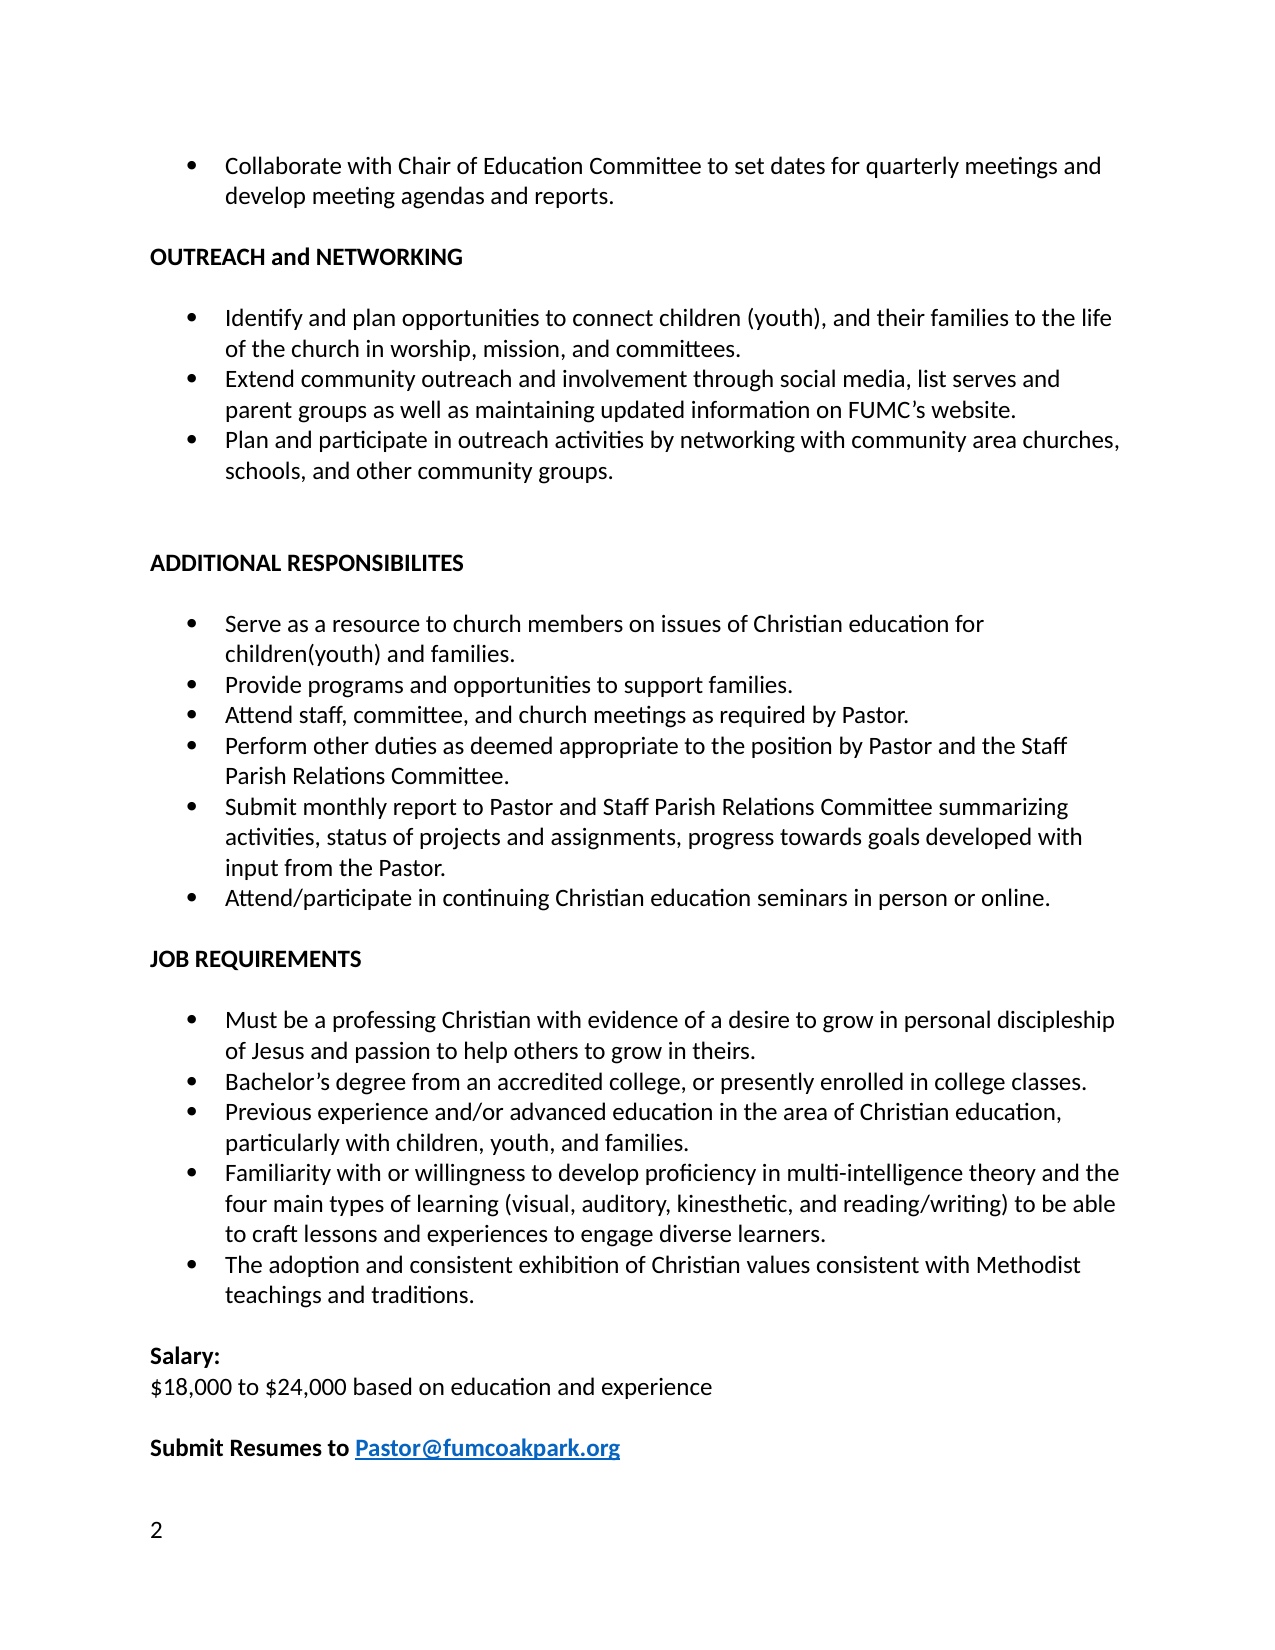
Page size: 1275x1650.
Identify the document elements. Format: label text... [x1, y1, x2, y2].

list The adoption and consistent exhibition of Christian values consistent with Methodist teachings and traditions. [187, 1249, 1125, 1310]
text OUTREACH and NETWORKING [150, 242, 1125, 272]
list Bachelor’s degree from an accredited college, or presently enrolled in college classes. [187, 1066, 1125, 1096]
text Salary: [150, 1340, 1125, 1371]
list Serve as a resource to church members on issues of Christian education for children(youth) and families. [187, 608, 1125, 669]
list Collaborate with Chair of Education Committee to set dates for quarterly meetings and develop meeting agendas and reports. [187, 150, 1125, 211]
list Submit monthly report to Pastor and Staff Parish Relations Committee summarizing activities, status of projects and assignments, progress towards goals developed with input from the Pastor. [187, 791, 1125, 882]
text JOB REQUIREMENTS [150, 943, 1125, 974]
list Extend community outreach and involvement through social media, list serves and parent groups as well as maintaining updated information on FUMC’s website. [187, 364, 1125, 425]
text $18,000 to $24,000 based on education and experience [150, 1371, 1125, 1401]
text Submit Resumes to Pastor@fumcoakpark.org [150, 1432, 1125, 1462]
list Previous experience and/or advanced education in the area of Christian education, particularly with children, youth, and families. [187, 1096, 1125, 1157]
text ADDITIONAL RESPONSIBILITES [150, 547, 1125, 577]
list Must be a professing Christian with evidence of a desire to grow in personal discipleship of Jesus and passion to help others to grow in theirs. [187, 1004, 1125, 1066]
list Provide programs and opportunities to support families. [187, 669, 1125, 699]
list Familiarity with or willingness to develop proficiency in multi-intelligence theory and the four main types of learning (visual, auditory, kinesthetic, and reading/writing) to be able to craft lessons and experiences to engage diverse learners. [187, 1157, 1125, 1249]
list Attend staff, committee, and church meetings as required by Pastor. [187, 699, 1125, 730]
list Attend/participate in continuing Christian education seminars in person or online. [187, 882, 1125, 913]
list Perform other duties as deemed appropriate to the position by Pastor and the Staff Parish Relations Committee. [187, 730, 1125, 791]
list Identify and plan opportunities to connect children (youth), and their families to the life of the church in worship, mission, and committees. [187, 303, 1125, 364]
list Plan and participate in outreach activities by networking with community area churches, schools, and other community groups. [187, 425, 1125, 486]
